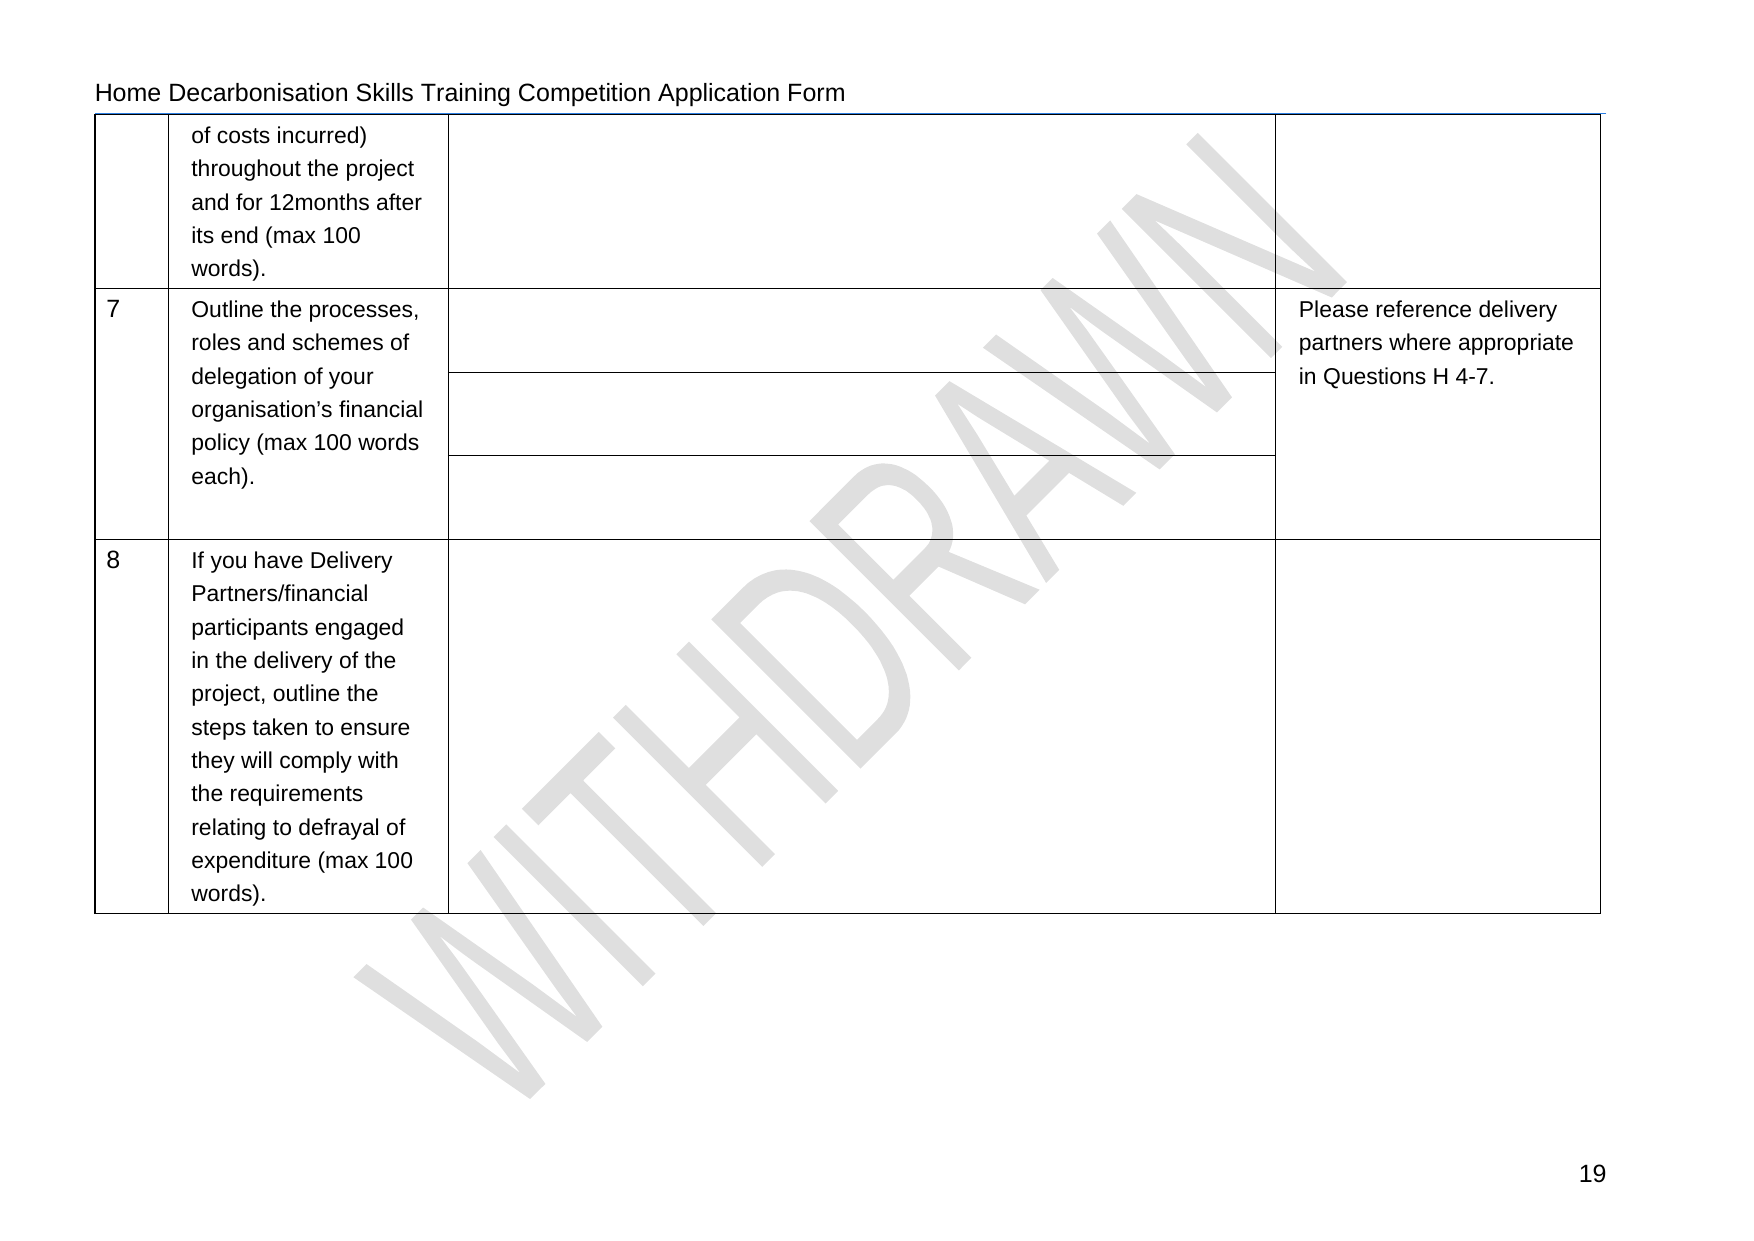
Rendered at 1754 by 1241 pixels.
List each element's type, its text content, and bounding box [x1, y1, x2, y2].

table_cell [449, 115, 1275, 288]
table_cell [1276, 540, 1600, 913]
table_cell If you have Delivery Partners/financial participants engaged in the delivery of the project, outline the steps taken to ensure they will comply with the requirements relating to defrayal of expenditure (max 100 words). [169, 540, 448, 913]
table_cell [169, 115, 448, 288]
table_cell 8 [96, 540, 168, 913]
table_cell [449, 456, 1275, 539]
table_cell 6 [96, 115, 168, 288]
table_cell Outline the processes, roles and schemes of delegation of your organisation’s financial policy (max 100 words each). [169, 289, 448, 539]
table_cell [449, 373, 1275, 455]
table_cell [449, 540, 1275, 913]
table_cell [449, 289, 1275, 372]
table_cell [1276, 115, 1600, 288]
table_cell Please reference delivery partners where appropriate in Questions H 4-7. [1276, 289, 1600, 539]
table_cell 7 [96, 289, 168, 539]
